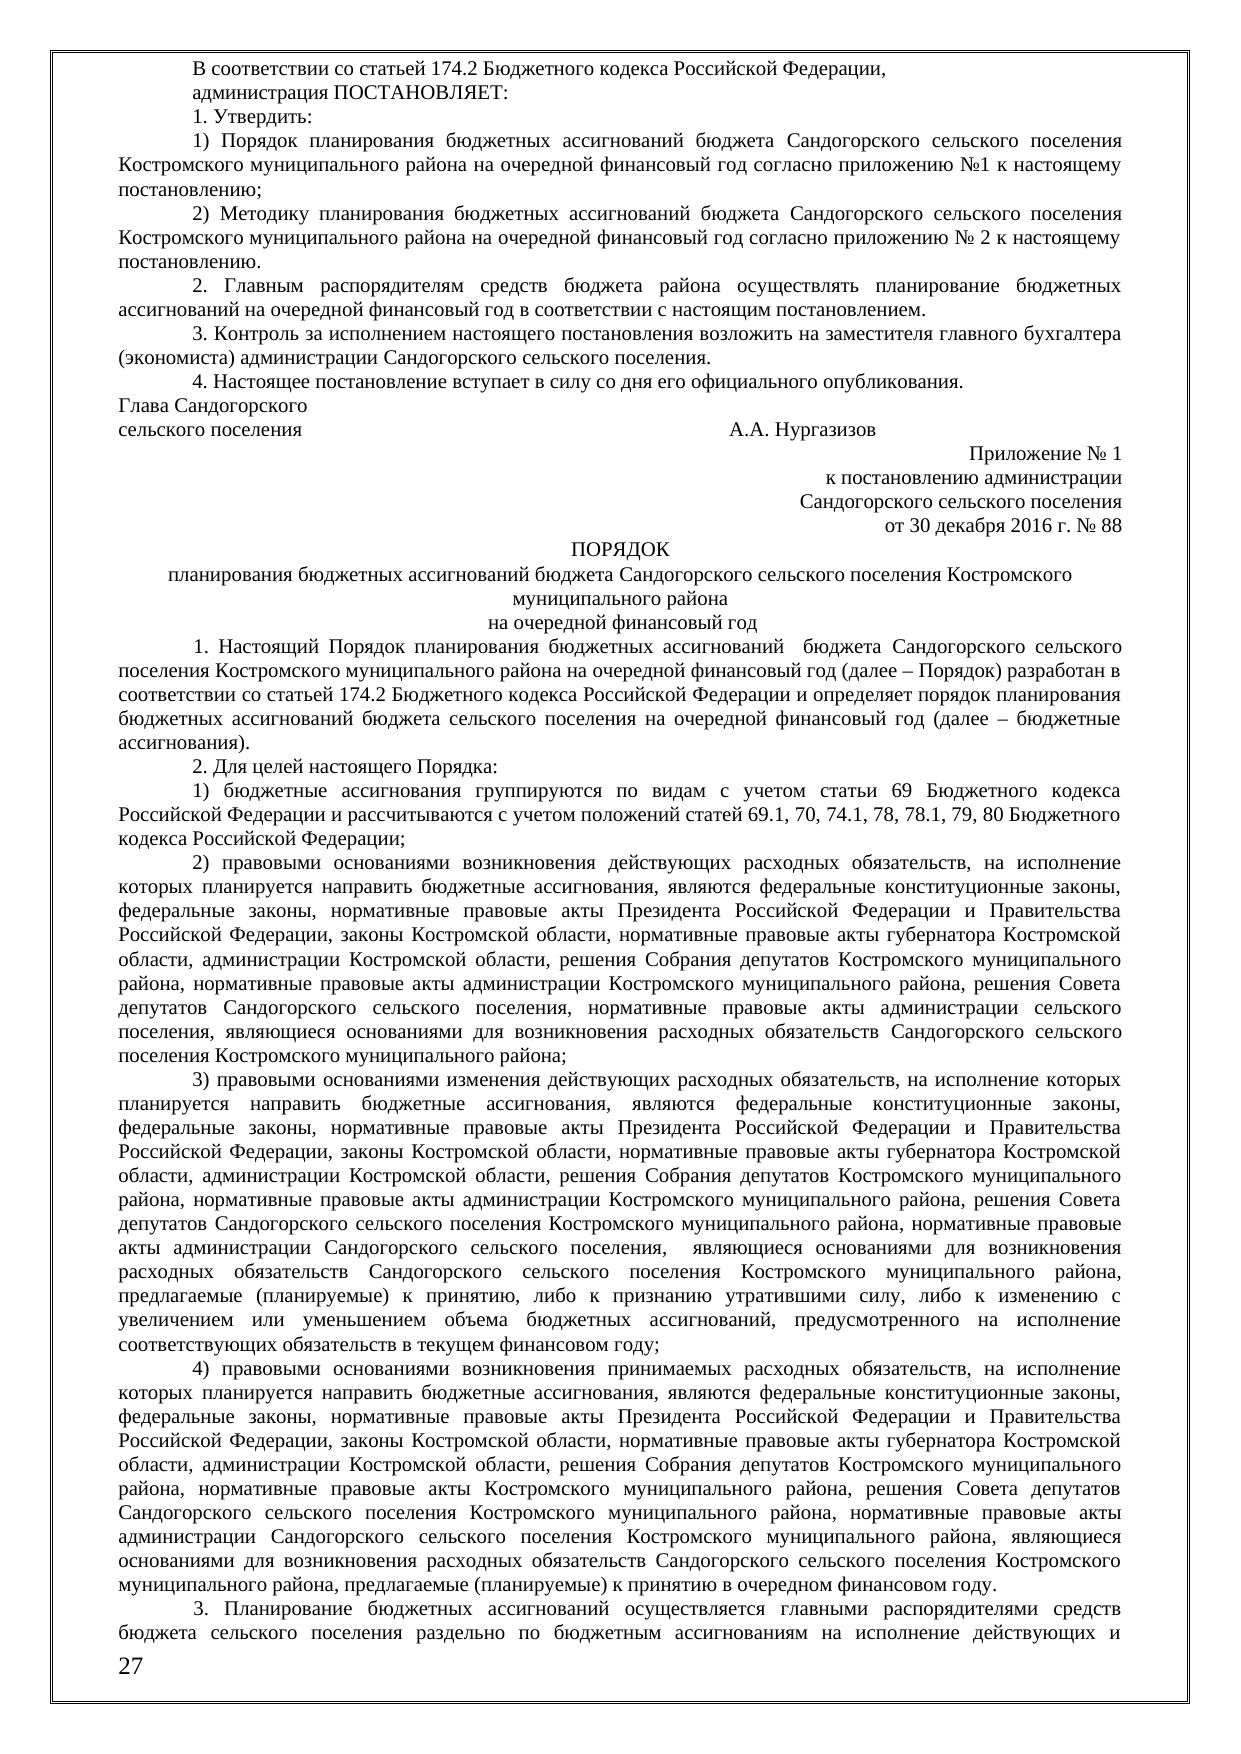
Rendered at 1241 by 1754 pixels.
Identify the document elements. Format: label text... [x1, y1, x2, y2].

text 2. Главным распорядителям средств бюджета района осуществлять планирование бюджетных ассигнований на очередной финансовый год в соответствии с настоящим постановлением. [118, 273, 1122, 321]
text от 30 декабря . № 88 [118, 513, 1122, 537]
text В соответствии со статьей 174.2 Бюджетного кодекса Российской Федерации, [118, 56, 1122, 80]
text Сандогорского сельского поселения [118, 489, 1122, 513]
text планирования бюджетных ассигнований бюджета Сандогорского сельского поселения Костромского муниципального района [118, 561, 1122, 609]
text Приложение № 1 [118, 441, 1122, 465]
text 4. Настоящее постановление вступает в силу со дня его официального опубликования. [118, 369, 1122, 393]
text 2) Методику планирования бюджетных ассигнований бюджета Сандогорского сельского поселения Костромского муниципального района на очередной финансовый год согласно приложению № 2 к настоящему постановлению. [118, 201, 1122, 273]
text 4) правовыми основаниями возникновения принимаемых расходных обязательств, на исполнение которых планируется направить бюджетные ассигнования, являются федеральные конституционные законы, федеральные законы, нормативные правовые акты Президента Российской Федерации и Правительства Российской Федерации, законы Костромской области, нормативные правовые акты губернатора Костромской области, администрации Костромской области, решения Собрания депутатов Костромского муниципального района, нормативные правовые акты Костромского муниципального района, решения Совета депутатов Сандогорского сельского поселения Костромского муниципального района, нормативные правовые акты администрации Сандогорского сельского поселения Костромского муниципального района, являющиеся основаниями для возникновения расходных обязательств Сандогорского сельского поселения Костромского муниципального района, предлагаемые (планируемые) к принятию в очередном финансовом году. [118, 1356, 1122, 1596]
text сельского поселения А.А. Нургазизов [118, 417, 1122, 441]
text 1. Настоящий Порядок планирования бюджетных ассигнований бюджета Сандогорского сельского поселения Костромского муниципального района на очередной финансовый год (далее – Порядок) разработан в соответствии со статьей 174.2 Бюджетного кодекса Российской Федерации и определяет порядок планирования бюджетных ассигнований бюджета сельского поселения на очередной финансовый год (далее – бюджетные ассигнования). [118, 634, 1122, 754]
text администрация ПОСТАНОВЛЯЕТ: [118, 80, 1122, 104]
text ПОРЯДОК [118, 537, 1122, 561]
text 1. Утвердить: [118, 104, 1122, 128]
text 3) правовыми основаниями изменения действующих расходных обязательств, на исполнение которых планируется направить бюджетные ассигнования, являются федеральные конституционные законы, федеральные законы, нормативные правовые акты Президента Российской Федерации и Правительства Российской Федерации, законы Костромской области, нормативные правовые акты губернатора Костромской области, администрации Костромской области, решения Собрания депутатов Костромского муниципального района, нормативные правовые акты администрации Костромского муниципального района, решения Совета депутатов Сандогорского сельского поселения Костромского муниципального района, нормативные правовые акты администрации Сандогорского сельского поселения, являющиеся основаниями для возникновения расходных обязательств Сандогорского сельского поселения Костромского муниципального района, предлагаемые (планируемые) к принятию, либо к признанию утратившими силу, либо к изменению с увеличением или уменьшением объема бюджетных ассигнований, предусмотренного на исполнение соответствующих обязательств в текущем финансовом году; [118, 1067, 1122, 1356]
text 2) правовыми основаниями возникновения действующих расходных обязательств, на исполнение которых планируется направить бюджетные ассигнования, являются федеральные конституционные законы, федеральные законы, нормативные правовые акты Президента Российской Федерации и Правительства Российской Федерации, законы Костромской области, нормативные правовые акты губернатора Костромской области, администрации Костромской области, решения Собрания депутатов Костромского муниципального района, нормативные правовые акты администрации Костромского муниципального района, решения Совета депутатов Сандогорского сельского поселения, нормативные правовые акты администрации сельского поселения, являющиеся основаниями для возникновения расходных обязательств Сандогорского сельского поселения Костромского муниципального района; [118, 850, 1122, 1067]
text 1) бюджетные ассигнования группируются по видам с учетом статьи 69 Бюджетного кодекса Российской Федерации и рассчитываются с учетом положений статей 69.1, 70, 74.1, 78, 78.1, 79, 80 Бюджетного кодекса Российской Федерации; [118, 778, 1122, 850]
text 3. Контроль за исполнением настоящего постановления возложить на заместителя главного бухгалтера (экономиста) администрации Сандогорского сельского поселения. [118, 321, 1122, 369]
text 1) Порядок планирования бюджетных ассигнований бюджета Сандогорского сельского поселения Костромского муниципального района на очередной финансовый год согласно приложению №1 к настоящему постановлению; [118, 128, 1122, 201]
text к постановлению администрации [118, 465, 1122, 489]
text на очередной финансовый год [118, 609, 1122, 634]
text 2. Для целей настоящего Порядка: [118, 754, 1122, 778]
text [118, 1596, 1122, 1644]
text Глава Сандогорского [118, 393, 1122, 417]
